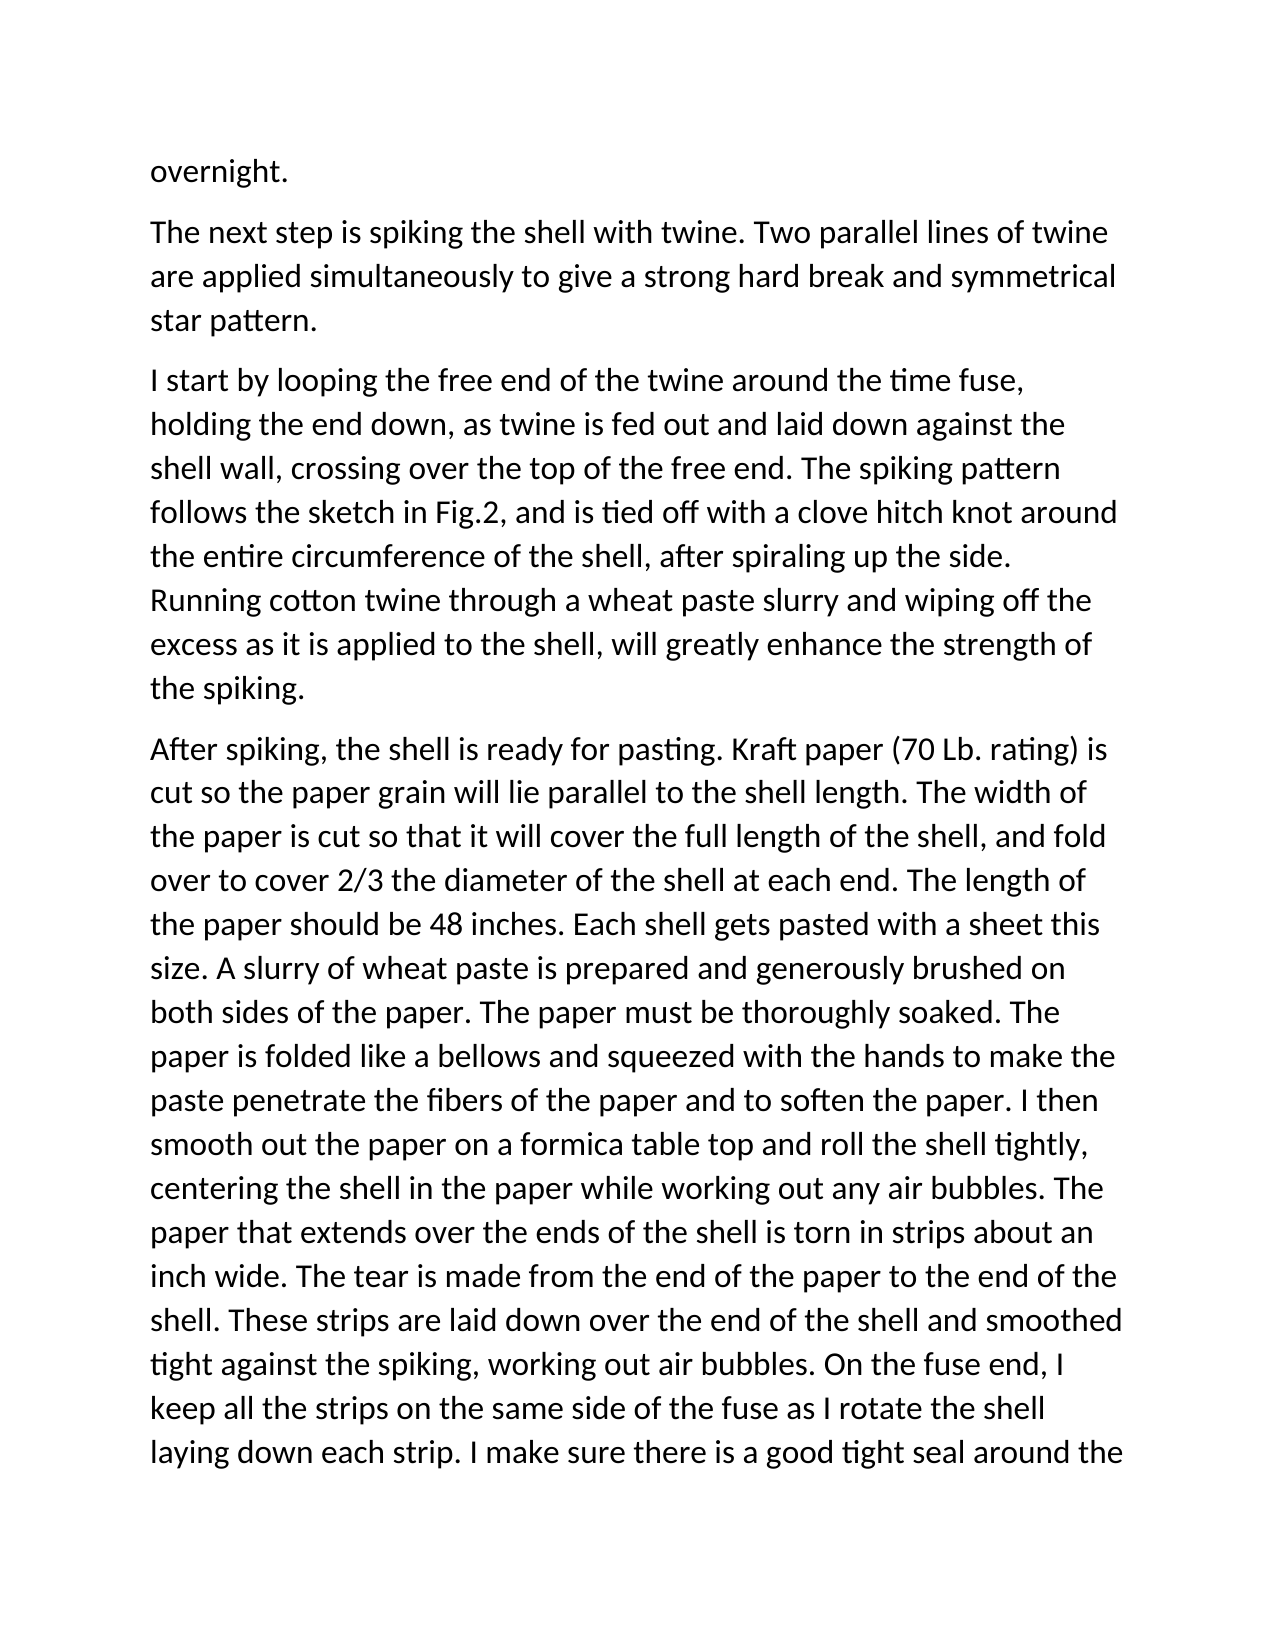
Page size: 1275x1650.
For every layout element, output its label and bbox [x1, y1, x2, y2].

table_header [150, 150, 1125, 1472]
